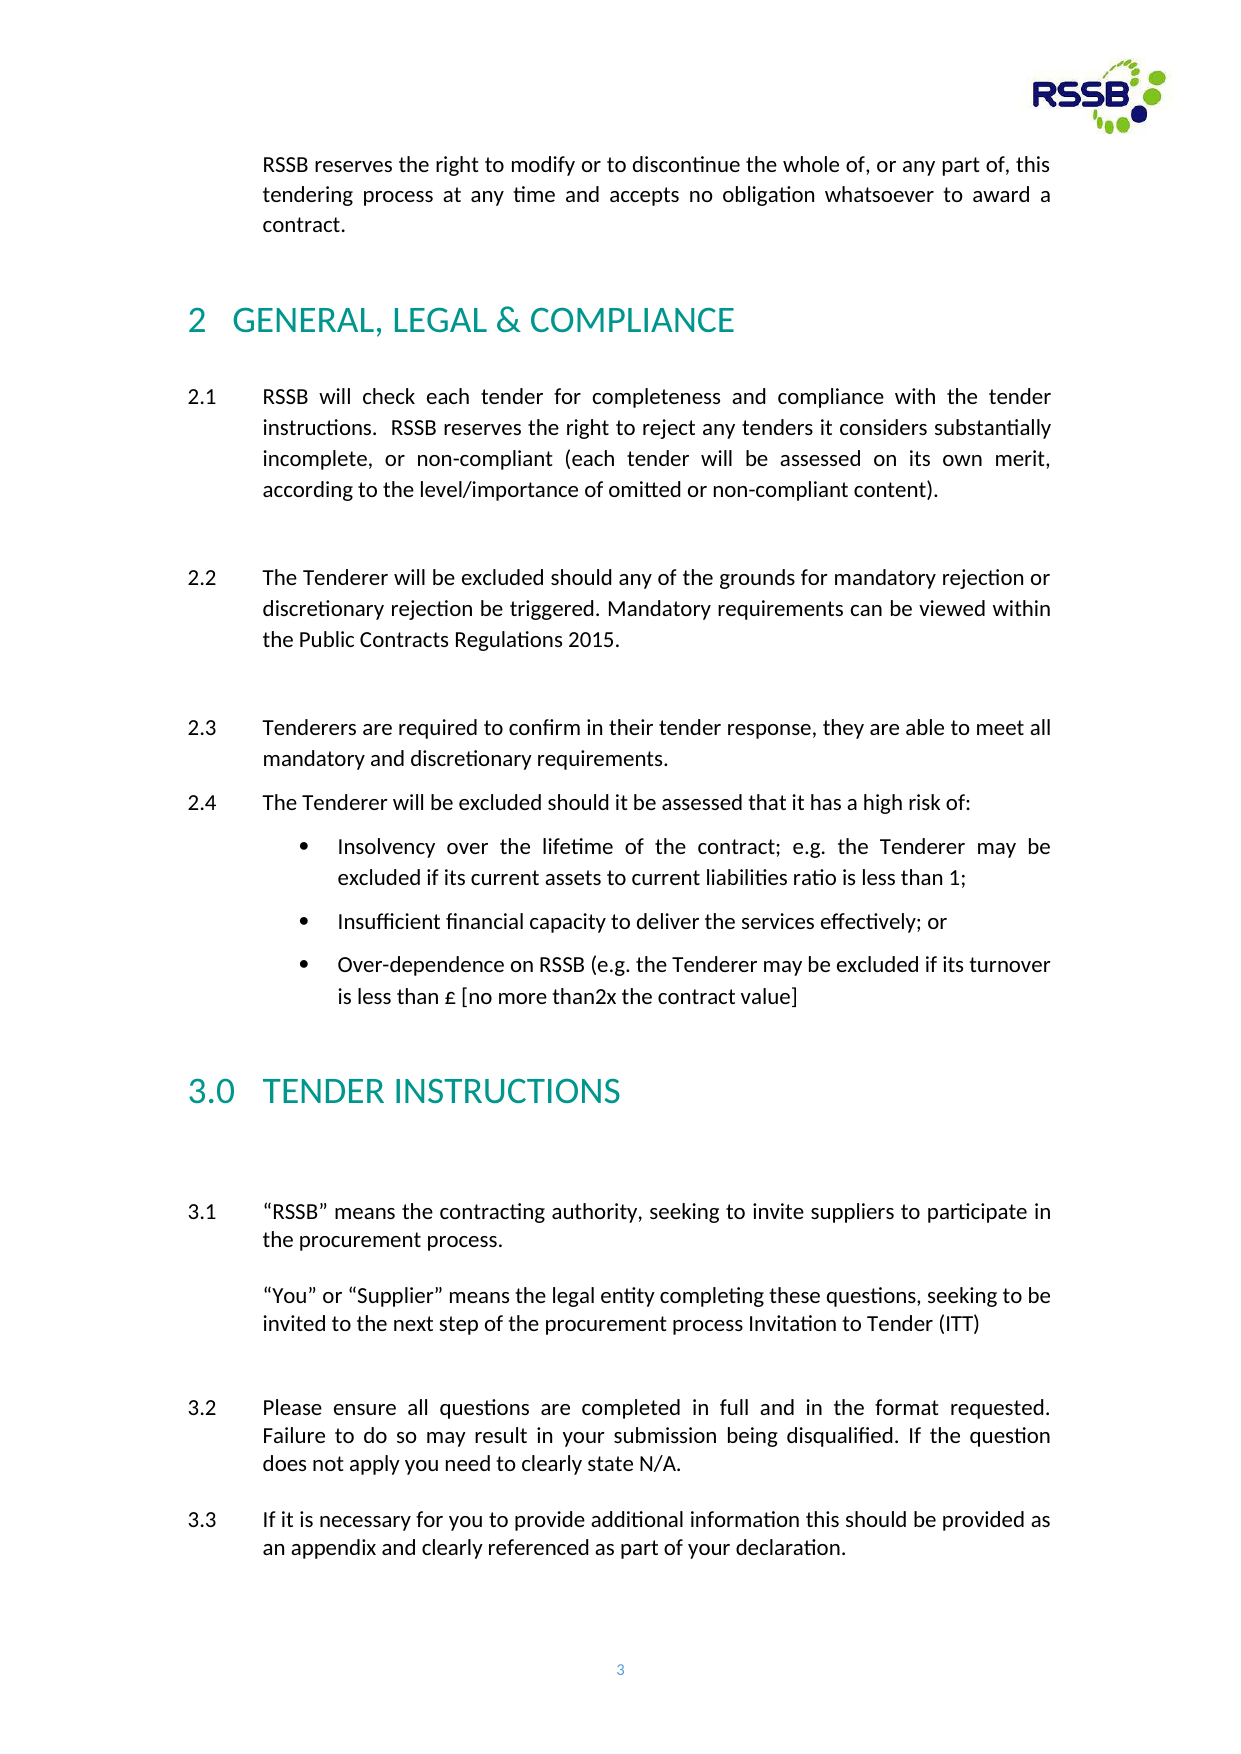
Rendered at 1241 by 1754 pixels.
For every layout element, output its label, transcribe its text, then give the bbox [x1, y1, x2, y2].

list 3.2 Please ensure all questions are completed in full and in the format requested. Failure to do so may result in your submission being disqualified. If the question does not apply you need to clearly state N/A. [187, 1393, 1053, 1477]
text RSSB reserves the right to modify or to discontinue the whole of, or any part of, this tendering process at any time and accepts no obligation whatsoever to award a contract. [262, 150, 1053, 238]
list 3.3 If it is necessary for you to provide additional information this should be provided as an appendix and clearly referenced as part of your declaration. [187, 1505, 1053, 1561]
list “You” or “Supplier” means the legal entity completing these questions, seeking to be invited to the next step of the procurement process Invitation to Tender (ITT) [262, 1281, 1053, 1337]
subtitle 3.0 TENDER INSTRUCTIONS [187, 1067, 1053, 1112]
text 2.1 RSSB will check each tender for completeness and compliance with the tender instructions. RSSB reserves the right to reject any tenders it considers substantially incomplete, or non-compliant (each tender will be assessed on its own merit, according to the level/importance of omitted or non-compliant content). [187, 379, 1053, 504]
list Over-dependence on RSSB (e.g. the Tenderer may be excluded if its turnover is less than £ [no more than2x the contract value] [300, 948, 1053, 1010]
text 2.2 The Tenderer will be excluded should any of the grounds for mandatory rejection or discretionary rejection be triggered. Mandatory requirements can be viewed within the Public Contracts Regulations 2015. [187, 560, 1053, 654]
list Insolvency over the lifetime of the contract; e.g. the Tenderer may be excluded if its current assets to current liabilities ratio is less than 1; [300, 829, 1053, 892]
list Insufficient financial capacity to deliver the services effectively; or [300, 904, 1053, 935]
text 2.3 Tenderers are required to confirm in their tender response, they are able to meet all mandatory and discretionary requirements. [187, 710, 1053, 773]
text 2.4 The Tenderer will be excluded should it be assessed that it has a high risk of: [187, 785, 1053, 817]
subtitle GENERAL, LEGAL & COMPLIANCE [187, 296, 1053, 342]
list 3.1 “RSSB” means the contracting authority, seeking to invite suppliers to participate in the procurement process. [187, 1197, 1053, 1253]
